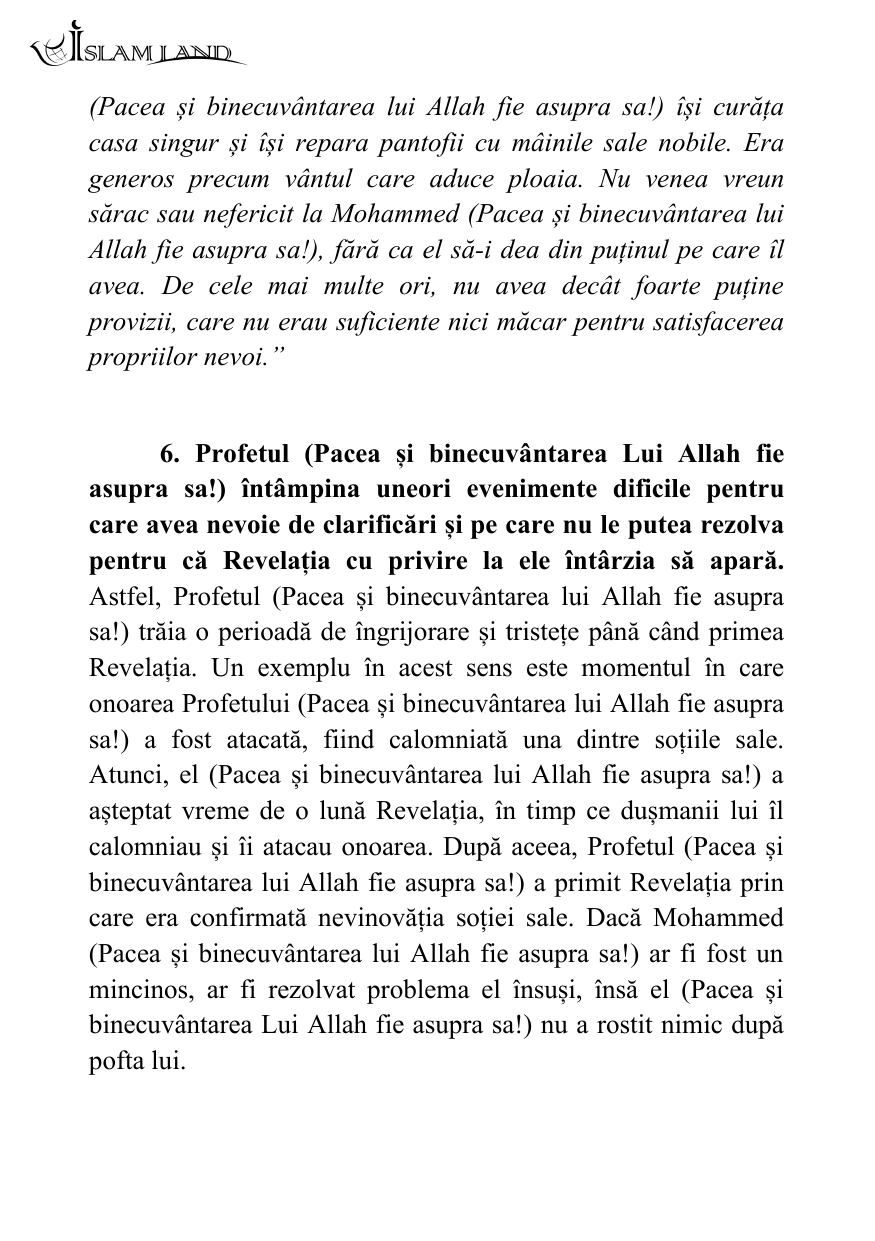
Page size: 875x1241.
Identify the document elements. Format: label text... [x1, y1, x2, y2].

picture [29, 20, 249, 66]
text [89, 90, 785, 372]
text 6. Profetul (Pacea și binecuvântarea Lui Allah fie asupra sa!) întâmpina uneori evenimente dificile pentru care avea nevoie de clarificări și pe care nu le putea rezolva pentru că Revelația cu privire la ele întârzia să apară. Astfel, Profetul (Pacea și binecuvântarea lui Allah fie asupra sa!) trăia o perioadă de îngrijorare și tristețe până când primea Revelația. Un exemplu în acest sens este momentul în care onoarea Profetului (Pacea și binecuvântarea lui Allah fie asupra sa!) a fost atacată, fiind calomniată una dintre soțiile sale. Atunci, el (Pacea și binecuvântarea lui Allah fie asupra sa!) a așteptat vreme de o lună Revelația, în timp ce dușmanii lui îl calomniau și îi atacau onoarea. După aceea, Profetul (Pacea și binecuvântarea lui Allah fie asupra sa!) a primit Revelația prin care era confirmată nevinovăția soției sale. Dacă Mohammed (Pacea și binecuvântarea lui Allah fie asupra sa!) ar fi fost un mincinos, ar fi rezolvat problema el însuși, însă el (Pacea și binecuvântarea Lui Allah fie asupra sa!) nu a rostit nimic după pofta lui. [89, 437, 785, 1075]
